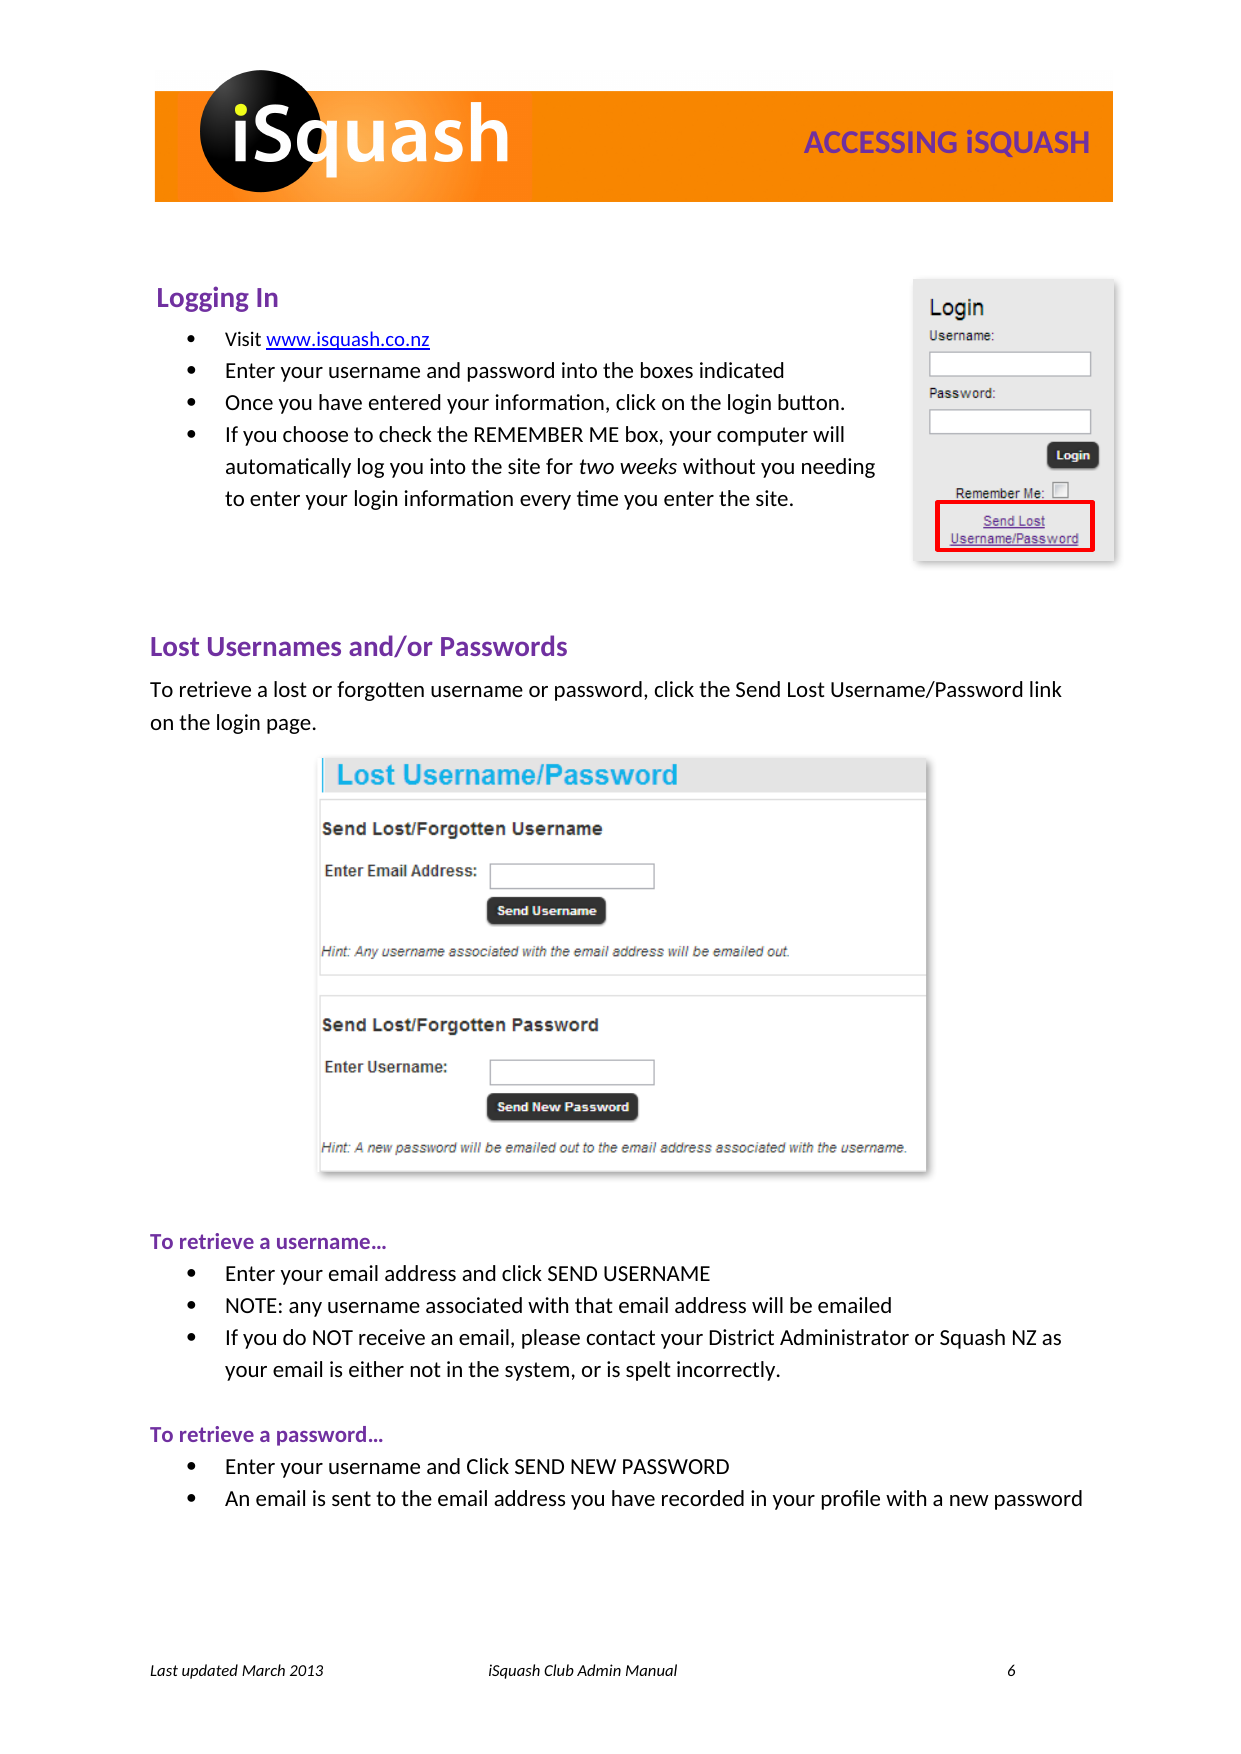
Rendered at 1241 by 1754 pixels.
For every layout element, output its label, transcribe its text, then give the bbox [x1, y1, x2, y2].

text To retrieve a username… [150, 1227, 1090, 1255]
list Enter your username and Click SEND NEW PASSWORD [187, 1452, 1090, 1480]
list An email is sent to the email address you have recorded in your profile with a new password [187, 1484, 1090, 1512]
list Visit www.isquash.co.nz [187, 327, 1090, 352]
list Enter your email address and click SEND USERNAME [187, 1259, 1090, 1287]
list NOTE: any username associated with that email address will be emailed [187, 1291, 1090, 1319]
list If you do NOT receive an email, please contact your District Administrator or Squash NZ as your email is either not in the system, or is spelt incorrectly. [187, 1323, 1090, 1384]
picture [913, 279, 1114, 561]
list If you choose to check the REMEMBER ME box, your computer will automatically log you into the site for two weeks without you needing to enter your login information every time you enter the site. [187, 420, 1090, 512]
list Enter your username and password into the boxes indicated [187, 356, 1090, 384]
text To retrieve a password… [150, 1420, 1090, 1448]
list Once you have entered your information, click on the login button. [187, 388, 1090, 416]
picture [154, 70, 1113, 202]
picture [317, 758, 927, 1172]
subtitle ACCESSING iSQUASH [150, 121, 1090, 162]
text To retrieve a lost or forgotten username or password, click the Send Lost Username/Password link on the login page. [150, 675, 1090, 736]
picture [940, 512, 1090, 548]
subtitle Logging In [150, 279, 1090, 315]
subtitle Lost Usernames and/or Passwords [150, 628, 1090, 664]
